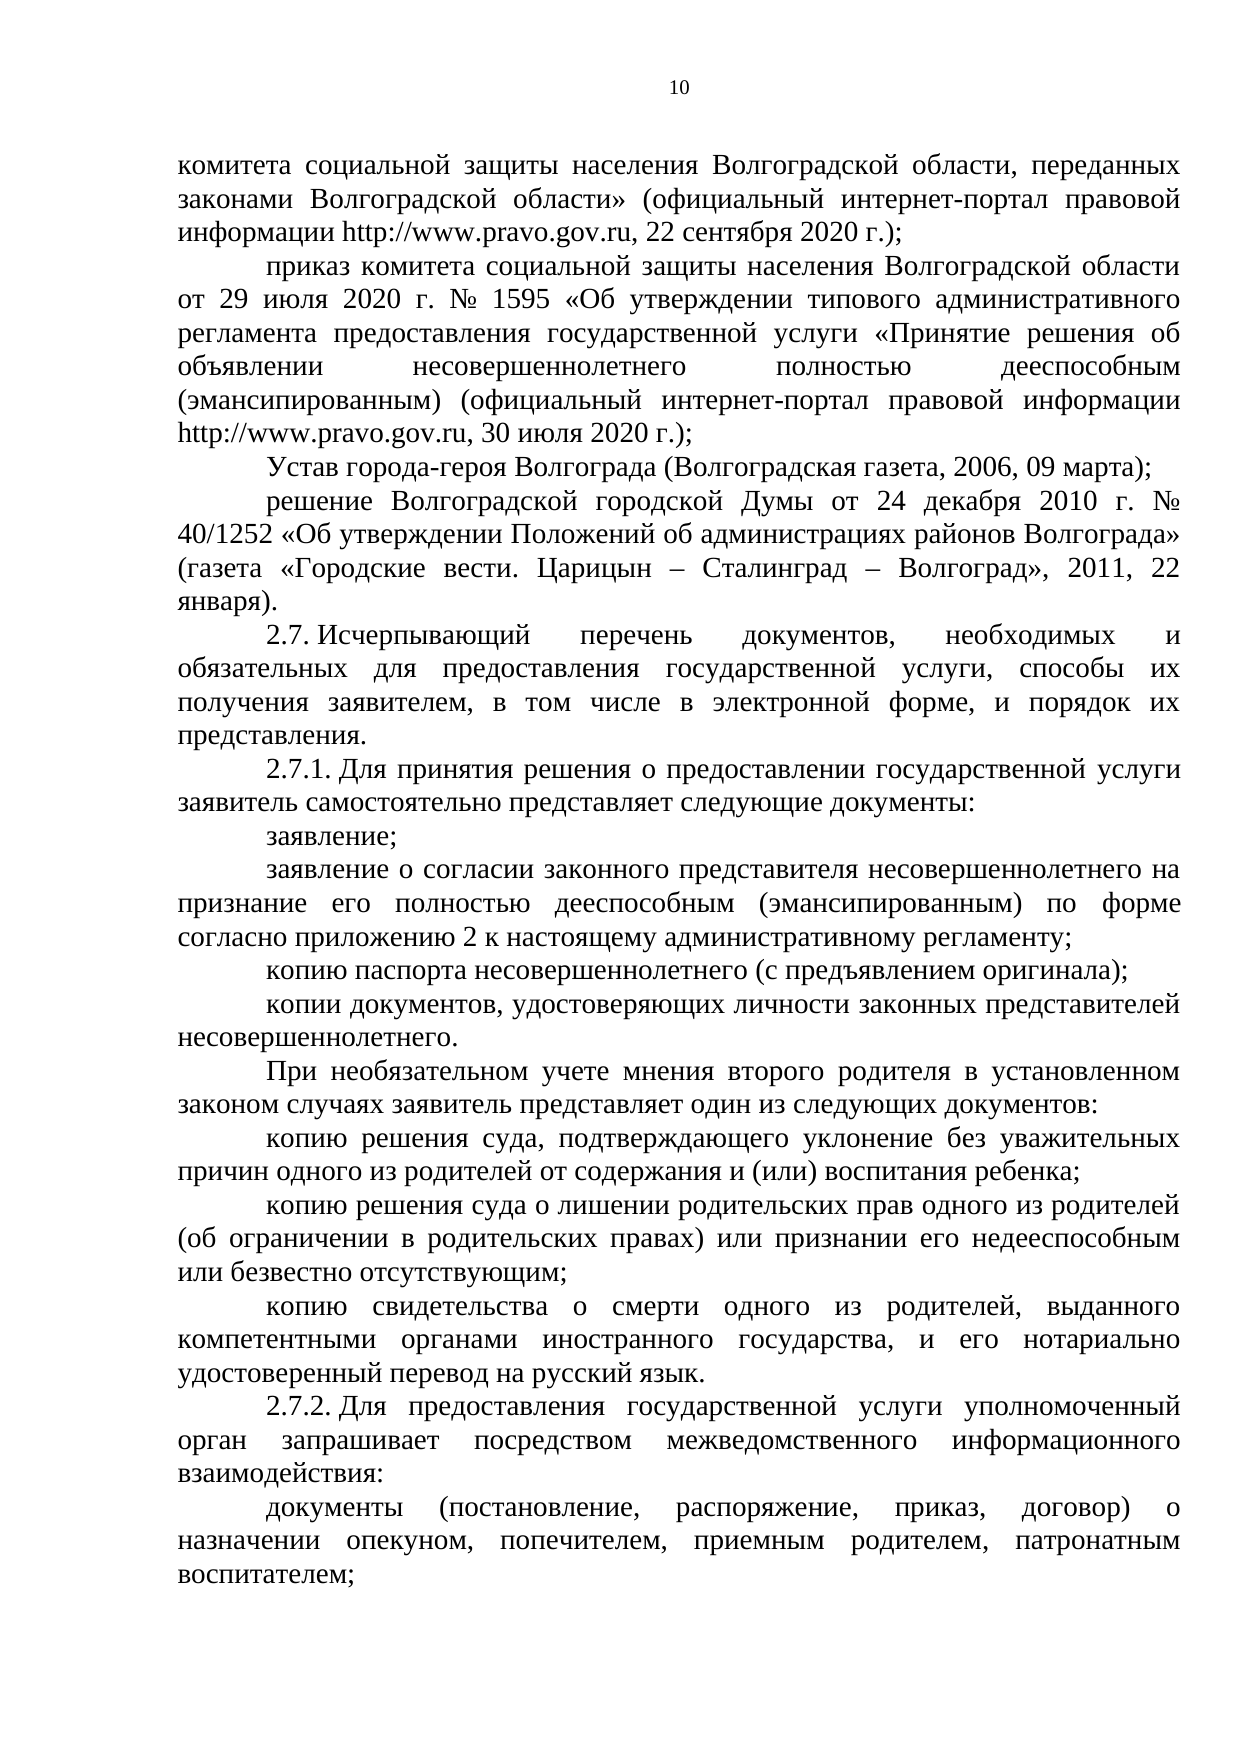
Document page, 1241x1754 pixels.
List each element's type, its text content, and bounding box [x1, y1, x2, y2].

text 2.7. Исчерпывающий перечень документов, необходимых и обязательных для предоставления государственной услуги, способы их получения заявителем, в том числе в электронной форме, и порядок их представления. [177, 617, 1181, 751]
text 2.7.1. Для принятия решения о предоставлении государственной услуги заявитель самостоятельно представляет следующие документы: [177, 751, 1181, 818]
text приказ комитета социальной защиты населения Волгоградской области от 29 июля 2020 г. № 1595 «Об утверждении типового административного регламента предоставления государственной услуги «Принятие решения об объявлении несовершеннолетнего полностью дееспособным (эмансипированным) (официальный интернет-портал правовой информации http://www.pravo.gov.ru, 30 июля 2020 г.); [177, 248, 1181, 449]
text документы (постановление, распоряжение, приказ, договор) о назначении опекуном, попечителем, приемным родителем, патронатным воспитателем; [177, 1489, 1181, 1589]
text Устав города-героя Волгограда (Волгоградская газета, 2006, 09 марта); [177, 449, 1181, 483]
text При необязательном учете мнения второго родителя в установленном законом случаях заявитель представляет один из следующих документов: [177, 1053, 1181, 1120]
text 2.7.2. Для предоставления государственной услуги уполномоченный орган запрашивает посредством межведомственного информационного взаимодействия: [177, 1388, 1181, 1489]
text копии документов, удостоверяющих личности законных представителей несовершеннолетнего. [177, 986, 1181, 1053]
text заявление о согласии законного представителя несовершеннолетнего на признание его полностью дееспособным (эмансипированным) по форме согласно приложению 2 к настоящему административному регламенту; [177, 852, 1181, 952]
text заявление; [177, 818, 1181, 852]
text копию решения суда о лишении родительских прав одного из родителей (об ограничении в родительских правах) или признании его недееспособным или безвестно отсутствующим; [177, 1187, 1181, 1288]
text копию решения суда, подтверждающего уклонение без уважительных причин одного из родителей от содержания и (или) воспитания ребенка; [177, 1120, 1181, 1187]
text копию свидетельства о смерти одного из родителей, выданного компетентными органами иностранного государства, и его нотариально удостоверенный перевод на русский язык. [177, 1288, 1181, 1388]
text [177, 147, 1181, 248]
text решение Волгоградской городской Думы от 24 декабря 2010 г. № 40/1252 «Об утверждении Положений об администрациях районов Волгограда» (газета «Городские вести. Царицын – Сталинград – Волгоград», 2011, 22 января). [177, 483, 1181, 617]
text копию паспорта несовершеннолетнего (с предъявлением оригинала); [177, 952, 1181, 986]
